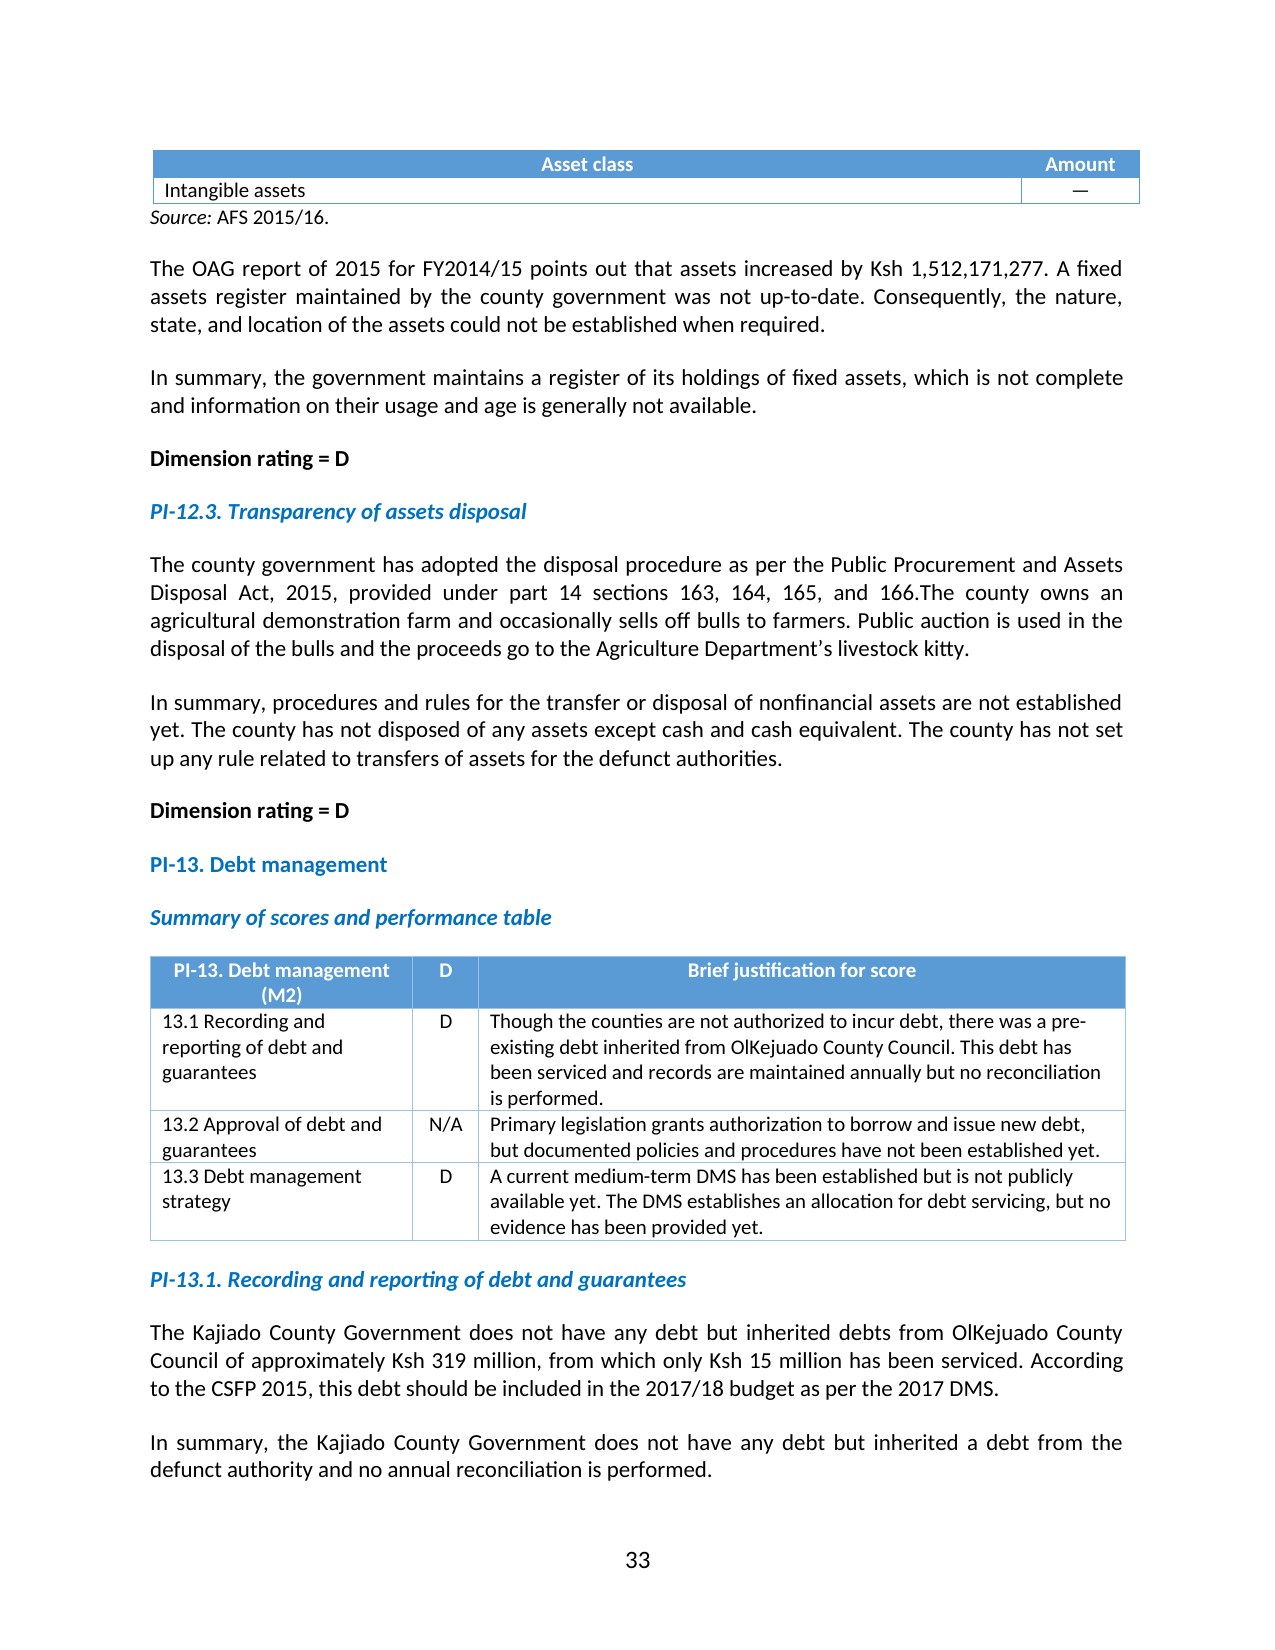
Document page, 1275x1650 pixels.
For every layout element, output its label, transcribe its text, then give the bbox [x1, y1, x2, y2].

subtitle Summary of scores and performance table [150, 903, 1125, 931]
table_cell 13.3 Debt management strategy [151, 1163, 412, 1239]
table_cell Intangible assets [154, 178, 1021, 203]
text The county government has adopted the disposal procedure as per the Public Procurement and Assets Disposal Act, 2015, provided under part 14 sections 163, 164, 165, and 166.The county owns an agricultural demonstration farm and occasionally sells off bulls to farmers. Public auction is used in the disposal of the bulls and the proceeds go to the Agriculture Department’s livestock kitty. [150, 551, 1125, 663]
table_cell Though the counties are not authorized to incur debt, there was a pre-existing debt inherited from OlKejuado County Council. This debt has been serviced and records are maintained annually but no reconciliation is performed. [479, 1009, 1125, 1110]
table_header Amount [1022, 151, 1139, 176]
subtitle PI-12.3. Transparency of assets disposal [150, 497, 1125, 526]
table_header D [413, 957, 478, 1008]
table_header Asset class [154, 151, 1021, 176]
text In summary, the Kajiado County Government does not have any debt but inherited a debt from the defunct authority and no annual reconciliation is performed. [150, 1428, 1125, 1484]
table_header Brief justification for score [479, 957, 1125, 1008]
subtitle PI-13.1. Recording and reporting of debt and guarantees [150, 1266, 1125, 1293]
text The Kajiado County Government does not have any debt but inherited debts from OlKejuado County Council of approximately Ksh 319 million, from which only Ksh 15 million has been serviced. According to the CSFP 2015, this debt should be included in the 2017/18 budget as per the 2017 DMS. [150, 1318, 1125, 1403]
table_header PI-13. Debt management (M2) [151, 957, 412, 1008]
table_cell — [1022, 178, 1139, 203]
table_cell 13.2 Approval of debt and guarantees [151, 1111, 412, 1162]
table_cell D [413, 1163, 478, 1239]
text The OAG report of 2015 for FY2014/15 points out that assets increased by Ksh 1,512,171,277. A fixed assets register maintained by the county government was not up-to-date. Consequently, the nature, state, and location of the assets could not be established when required. [150, 254, 1125, 338]
text In summary, procedures and rules for the transfer or disposal of nonfinancial assets are not established yet. The county has not disposed of any assets except cash and cash equivalent. The county has not set up any rule related to transfers of assets for the defunct authorities. [150, 688, 1125, 772]
table_cell 13.1 Recording and reporting of debt and guarantees [151, 1009, 412, 1110]
table_cell N/A [413, 1111, 478, 1162]
table_cell D [413, 1009, 478, 1110]
subtitle PI-13. Debt management [150, 850, 1125, 878]
text Dimension rating = D [150, 444, 1125, 472]
table_cell A current medium-term DMS has been established but is not publicly available yet. The DMS establishes an allocation for debt servicing, but no evidence has been provided yet. [479, 1163, 1125, 1239]
text Dimension rating = D [150, 797, 1125, 825]
text Source: AFS 2015/16. [150, 204, 1125, 229]
table_cell Primary legislation grants authorization to borrow and issue new debt, but documented policies and procedures have not been established yet. [479, 1111, 1125, 1162]
text In summary, the government maintains a register of its holdings of fixed assets, which is not complete and information on their usage and age is generally not available. [150, 363, 1125, 419]
